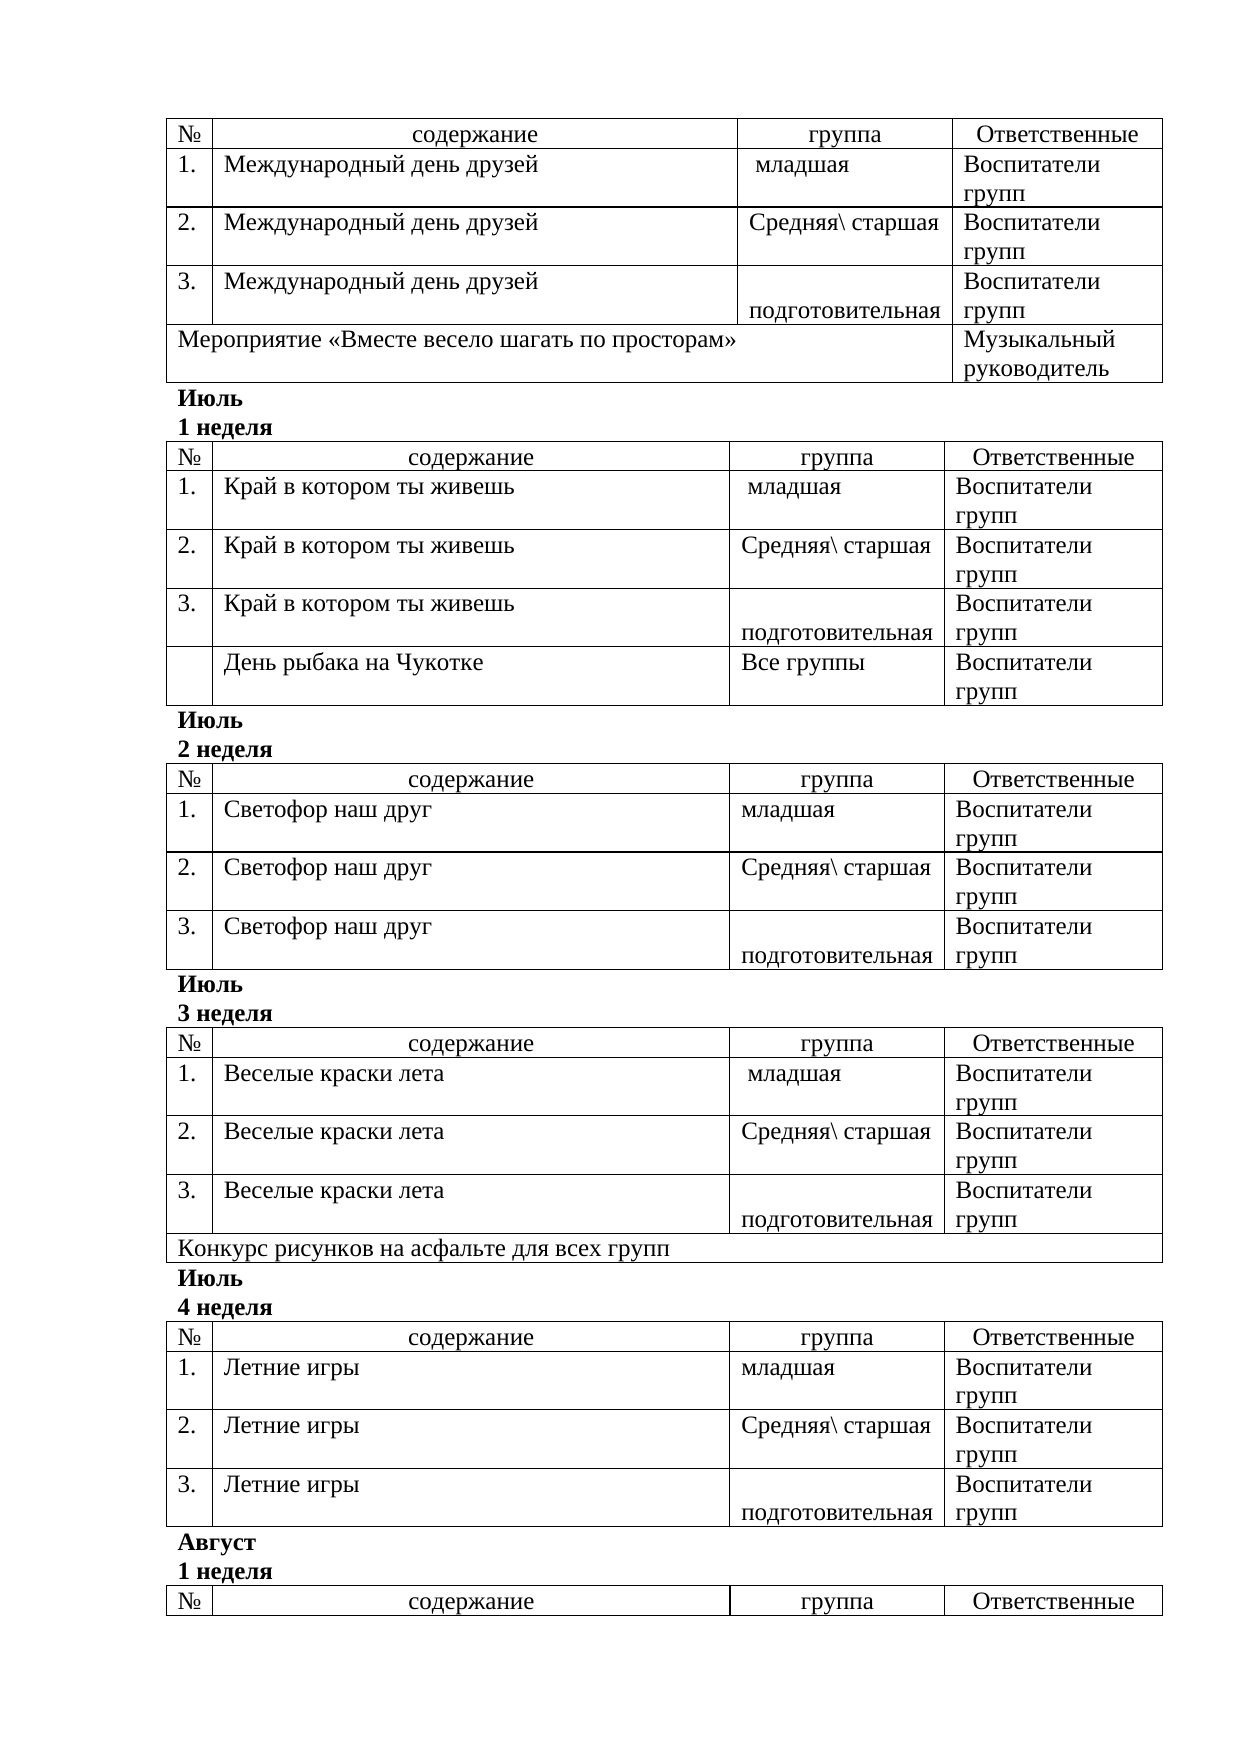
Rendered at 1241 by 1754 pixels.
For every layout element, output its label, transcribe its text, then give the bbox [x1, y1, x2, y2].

table_header содержание [213, 1322, 729, 1351]
table_header Ответственные [953, 119, 1162, 148]
table_header группа [730, 1028, 944, 1057]
table_cell Средняя\ старшая [730, 1116, 944, 1174]
table_cell Воспитатели групп [945, 1469, 1162, 1526]
table_cell подготовительная [730, 589, 944, 646]
table_cell Конкурс рисунков на асфальте для всех групп [167, 1234, 1162, 1262]
table_cell Воспитатели групп [945, 1352, 1162, 1409]
table_header группа [731, 1586, 944, 1614]
table_cell Воспитатели групп [945, 853, 1162, 910]
table_header Ответственные [945, 764, 1162, 793]
table_cell Воспитатели групп [945, 530, 1162, 587]
table_cell 2. [167, 208, 212, 265]
table_cell младшая [730, 471, 944, 529]
table_cell Средняя\ старшая [730, 1410, 944, 1468]
table_cell Веселые краски лета [213, 1175, 729, 1232]
table_header группа [730, 442, 944, 470]
table_cell [167, 647, 212, 704]
table_cell Веселые краски лета [213, 1058, 729, 1115]
table_header № [167, 119, 212, 148]
text 3 неделя [177, 998, 1152, 1027]
table_cell Воспитатели групп [953, 266, 1162, 323]
table_cell Воспитатели групп [945, 1175, 1162, 1232]
table_cell Средняя\ старшая [730, 853, 944, 910]
table_header содержание [213, 764, 729, 793]
table_cell Воспитатели групп [945, 1116, 1162, 1174]
table_cell 3. [167, 1469, 212, 1526]
table_cell Все группы [730, 647, 944, 704]
table_cell Край в котором ты живешь [213, 589, 729, 646]
table_cell Край в котором ты живешь [213, 530, 729, 587]
table_cell 2. [167, 1410, 212, 1468]
table_cell 3. [167, 911, 212, 968]
table_cell Край в котором ты живешь [213, 471, 729, 529]
text Июль [177, 383, 1152, 412]
text Июль [177, 706, 1152, 734]
table_header группа [730, 764, 944, 793]
table_cell Музыкальный руководитель [953, 325, 1162, 382]
table_cell 1. [167, 149, 212, 206]
table_cell 1. [167, 471, 212, 529]
table_cell 2. [167, 1116, 212, 1174]
table_cell подготовительная [730, 911, 944, 968]
table_header Ответственные [945, 442, 1162, 470]
table_cell Летние игры [213, 1410, 729, 1468]
table_header содержание [213, 442, 729, 470]
table_cell 3. [167, 589, 212, 646]
table_header группа [730, 1322, 944, 1351]
text 2 неделя [177, 734, 1152, 763]
table_cell Светофор наш друг [213, 911, 729, 968]
table_cell Воспитатели групп [945, 1410, 1162, 1468]
table_cell Светофор наш друг [213, 853, 729, 910]
table_cell 2. [167, 853, 212, 910]
table_cell подготовительная [730, 1469, 944, 1526]
table_cell Воспитатели групп [945, 1058, 1162, 1115]
table_cell младшая [730, 794, 944, 851]
table_cell Воспитатели групп [953, 208, 1162, 265]
table_cell Веселые краски лета [213, 1116, 729, 1174]
table_cell Воспитатели групп [945, 911, 1162, 968]
table_cell Международный день друзей [213, 208, 737, 265]
table_cell Международный день друзей [213, 266, 737, 323]
table_cell 2. [167, 530, 212, 587]
table_header содержание [213, 1586, 729, 1614]
table_cell Средняя\ старшая [730, 530, 944, 587]
table_cell Воспитатели групп [953, 149, 1162, 206]
table_cell Летние игры [213, 1352, 729, 1409]
table_cell 3. [167, 266, 212, 323]
text 1 неделя [177, 1556, 1152, 1585]
table_header № [167, 1322, 212, 1351]
table_header Ответственные [945, 1586, 1162, 1614]
table_cell младшая [730, 1058, 944, 1115]
table_cell Мероприятие «Вместе весело шагать по просторам» [167, 325, 952, 382]
text 1 неделя [177, 412, 1152, 441]
text 4 неделя [177, 1292, 1152, 1321]
table_header содержание [213, 1028, 729, 1057]
table_cell Воспитатели групп [945, 647, 1162, 704]
table_cell Воспитатели групп [945, 471, 1162, 529]
text Июль [177, 1263, 1152, 1292]
table_header содержание [213, 119, 737, 148]
table_cell младшая [730, 1352, 944, 1409]
table_header № [167, 764, 212, 793]
table_cell Воспитатели групп [945, 794, 1162, 851]
table_header № [167, 442, 212, 470]
table_cell Средняя\ старшая [738, 208, 952, 265]
table_header группа [738, 119, 952, 148]
table_cell подготовительная [738, 266, 952, 323]
table_header № [167, 1028, 212, 1057]
table_cell младшая [738, 149, 952, 206]
table_cell подготовительная [730, 1175, 944, 1232]
text Август [177, 1527, 1152, 1556]
table_header № [167, 1586, 212, 1614]
table_header Ответственные [945, 1028, 1162, 1057]
table_cell Летние игры [213, 1469, 729, 1526]
table_cell 3. [167, 1175, 212, 1232]
table_header Ответственные [945, 1322, 1162, 1351]
table_cell 1. [167, 1058, 212, 1115]
table_cell Воспитатели групп [945, 589, 1162, 646]
table_cell Международный день друзей [213, 149, 737, 206]
table_cell 1. [167, 1352, 212, 1409]
table_cell Светофор наш друг [213, 794, 729, 851]
text Июль [177, 970, 1152, 998]
table_cell 1. [167, 794, 212, 851]
table_cell День рыбака на Чукотке [213, 647, 729, 704]
